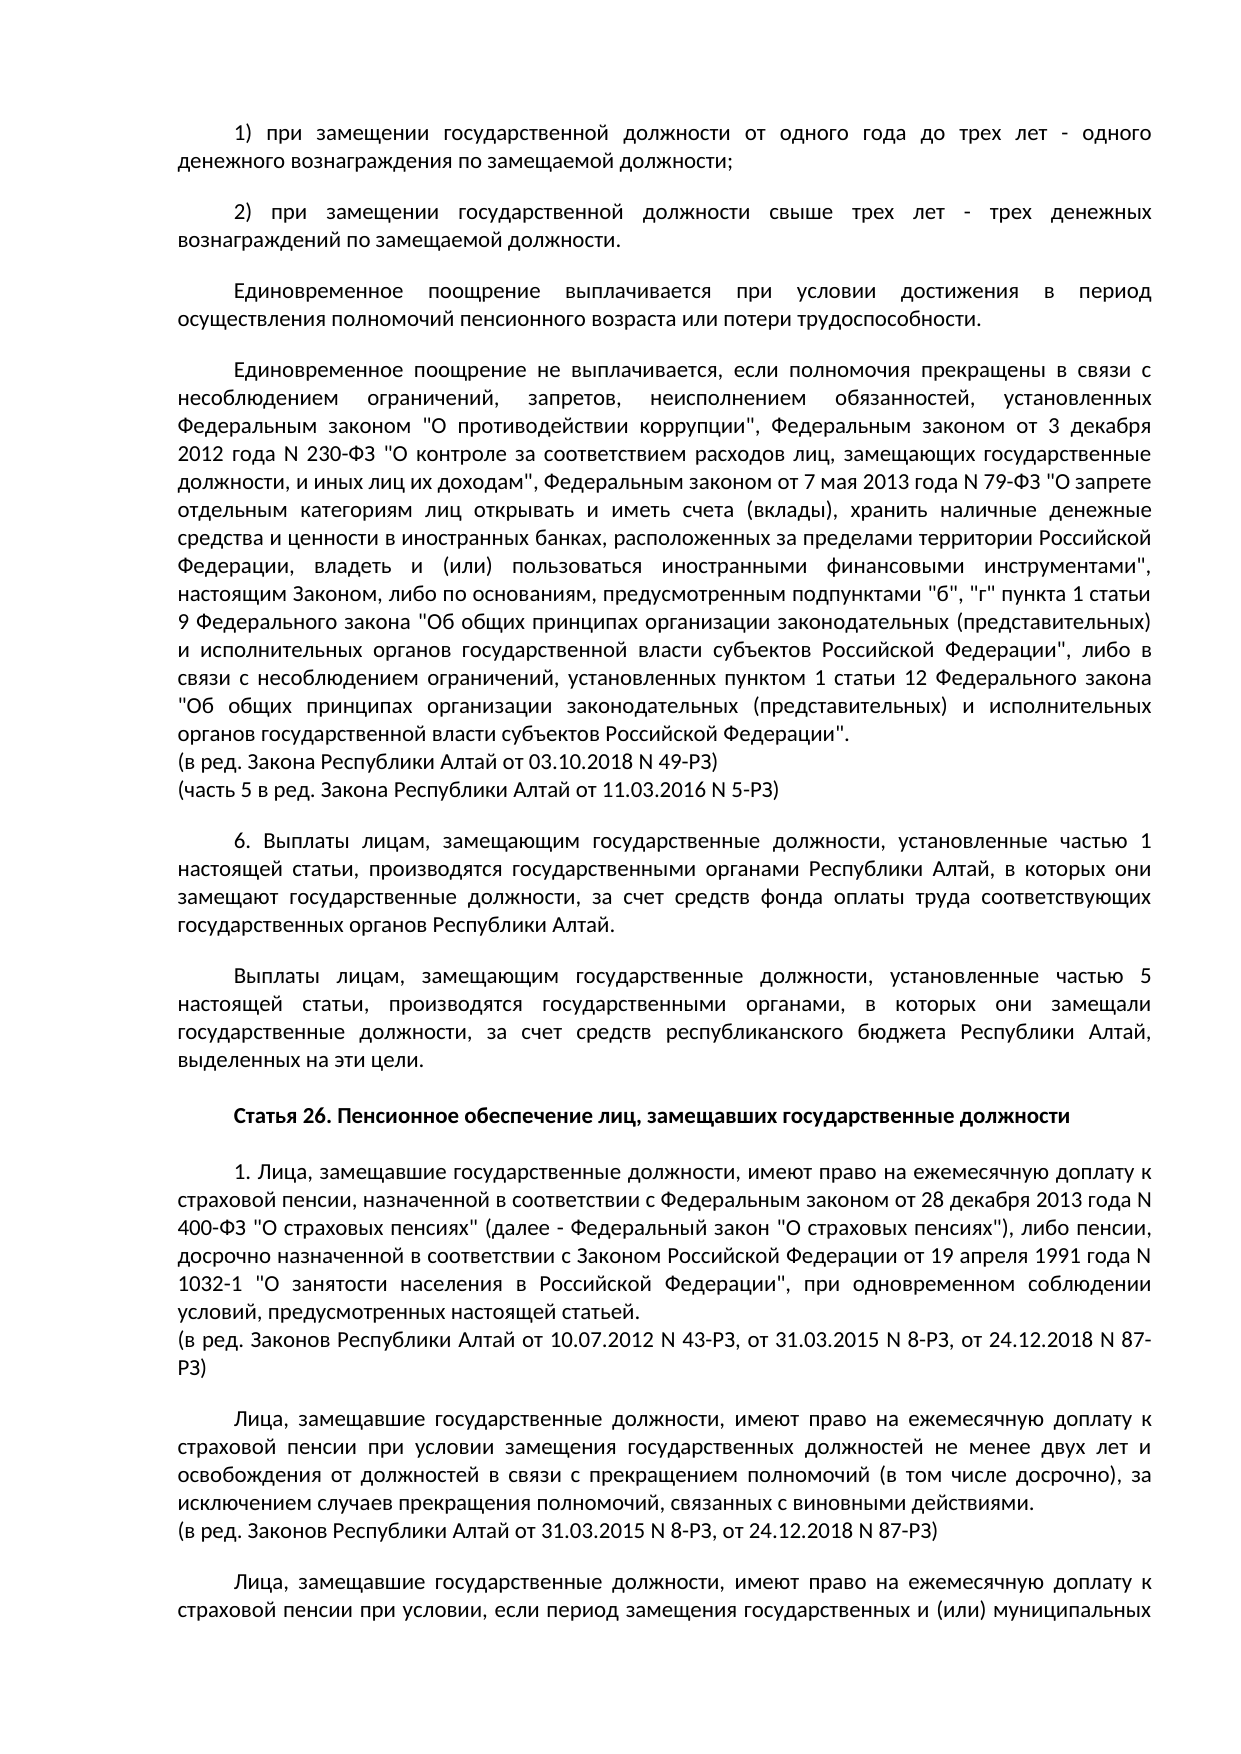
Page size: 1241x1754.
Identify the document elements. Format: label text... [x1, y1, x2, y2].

text Лица, замещавшие государственные должности, имеют право на ежемесячную доплату к страховой пенсии при условии замещения государственных должностей не менее двух лет и освобождения от должностей в связи с прекращением полномочий (в том числе досрочно), за исключением случаев прекращения полномочий, связанных с виновными действиями. [177, 1404, 1152, 1517]
text (часть 5 в ред. Закона Республики Алтай от 11.03.2016 N 5-РЗ) [177, 775, 1152, 803]
text Выплаты лицам, замещающим государственные должности, установленные частью 5 настоящей статьи, производятся государственными органами, в которых они замещали государственные должности, за счет средств республиканского бюджета Республики Алтай, выделенных на эти цели. [177, 961, 1152, 1073]
text (в ред. Закона Республики Алтай от 03.10.2018 N 49-РЗ) [177, 747, 1152, 775]
text Единовременное поощрение выплачивается при условии достижения в период осуществления полномочий пенсионного возраста или потери трудоспособности. [177, 276, 1152, 332]
text Единовременное поощрение не выплачивается, если полномочия прекращены в связи с несоблюдением ограничений, запретов, неисполнением обязанностей, установленных Федеральным законом "О противодействии коррупции", Федеральным законом от 3 декабря 2012 года N 230-ФЗ "О контроле за соответствием расходов лиц, замещающих государственные должности, и иных лиц их доходам", Федеральным законом от 7 мая 2013 года N 79-ФЗ "О запрете отдельным категориям лиц открывать и иметь счета (вклады), хранить наличные денежные средства и ценности в иностранных банках, расположенных за пределами территории Российской Федерации, владеть и (или) пользоваться иностранными финансовыми инструментами", настоящим Законом, либо по основаниям, предусмотренным подпунктами "б", "г" пункта 1 статьи 9 Федерального закона "Об общих принципах организации законодательных (представительных) и исполнительных органов государственной власти субъектов Российской Федерации", либо в связи с несоблюдением ограничений, установленных пунктом 1 статьи 12 Федерального закона "Об общих принципах организации законодательных (представительных) и исполнительных органов государственной власти субъектов Российской Федерации". [177, 355, 1152, 747]
text (в ред. Законов Республики Алтай от 10.07.2012 N 43-РЗ, от 31.03.2015 N 8-РЗ, от 24.12.2018 N 87-РЗ) [177, 1326, 1152, 1382]
text 6. Выплаты лицам, замещающим государственные должности, установленные частью 1 настоящей статьи, производятся государственными органами Республики Алтай, в которых они замещают государственные должности, за счет средств фонда оплаты труда соответствующих государственных органов Республики Алтай. [177, 826, 1152, 938]
text 2) при замещении государственной должности свыше трех лет - трех денежных вознаграждений по замещаемой должности. [177, 197, 1152, 253]
text 1) при замещении государственной должности от одного года до трех лет - одного денежного вознаграждения по замещаемой должности; [177, 118, 1152, 174]
title Статья 26. Пенсионное обеспечение лиц, замещавших государственные должности [177, 1101, 1152, 1129]
text 1. Лица, замещавшие государственные должности, имеют право на ежемесячную доплату к страховой пенсии, назначенной в соответствии с Федеральным законом от 28 декабря 2013 года N 400-ФЗ "О страховых пенсиях" (далее - Федеральный закон "О страховых пенсиях"), либо пенсии, досрочно назначенной в соответствии с Законом Российской Федерации от 19 апреля 1991 года N 1032-1 "О занятости населения в Российской Федерации", при одновременном соблюдении условий, предусмотренных настоящей статьей. [177, 1157, 1152, 1326]
text (в ред. Законов Республики Алтай от 31.03.2015 N 8-РЗ, от 24.12.2018 N 87-РЗ) [177, 1517, 1152, 1544]
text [177, 1567, 1152, 1623]
